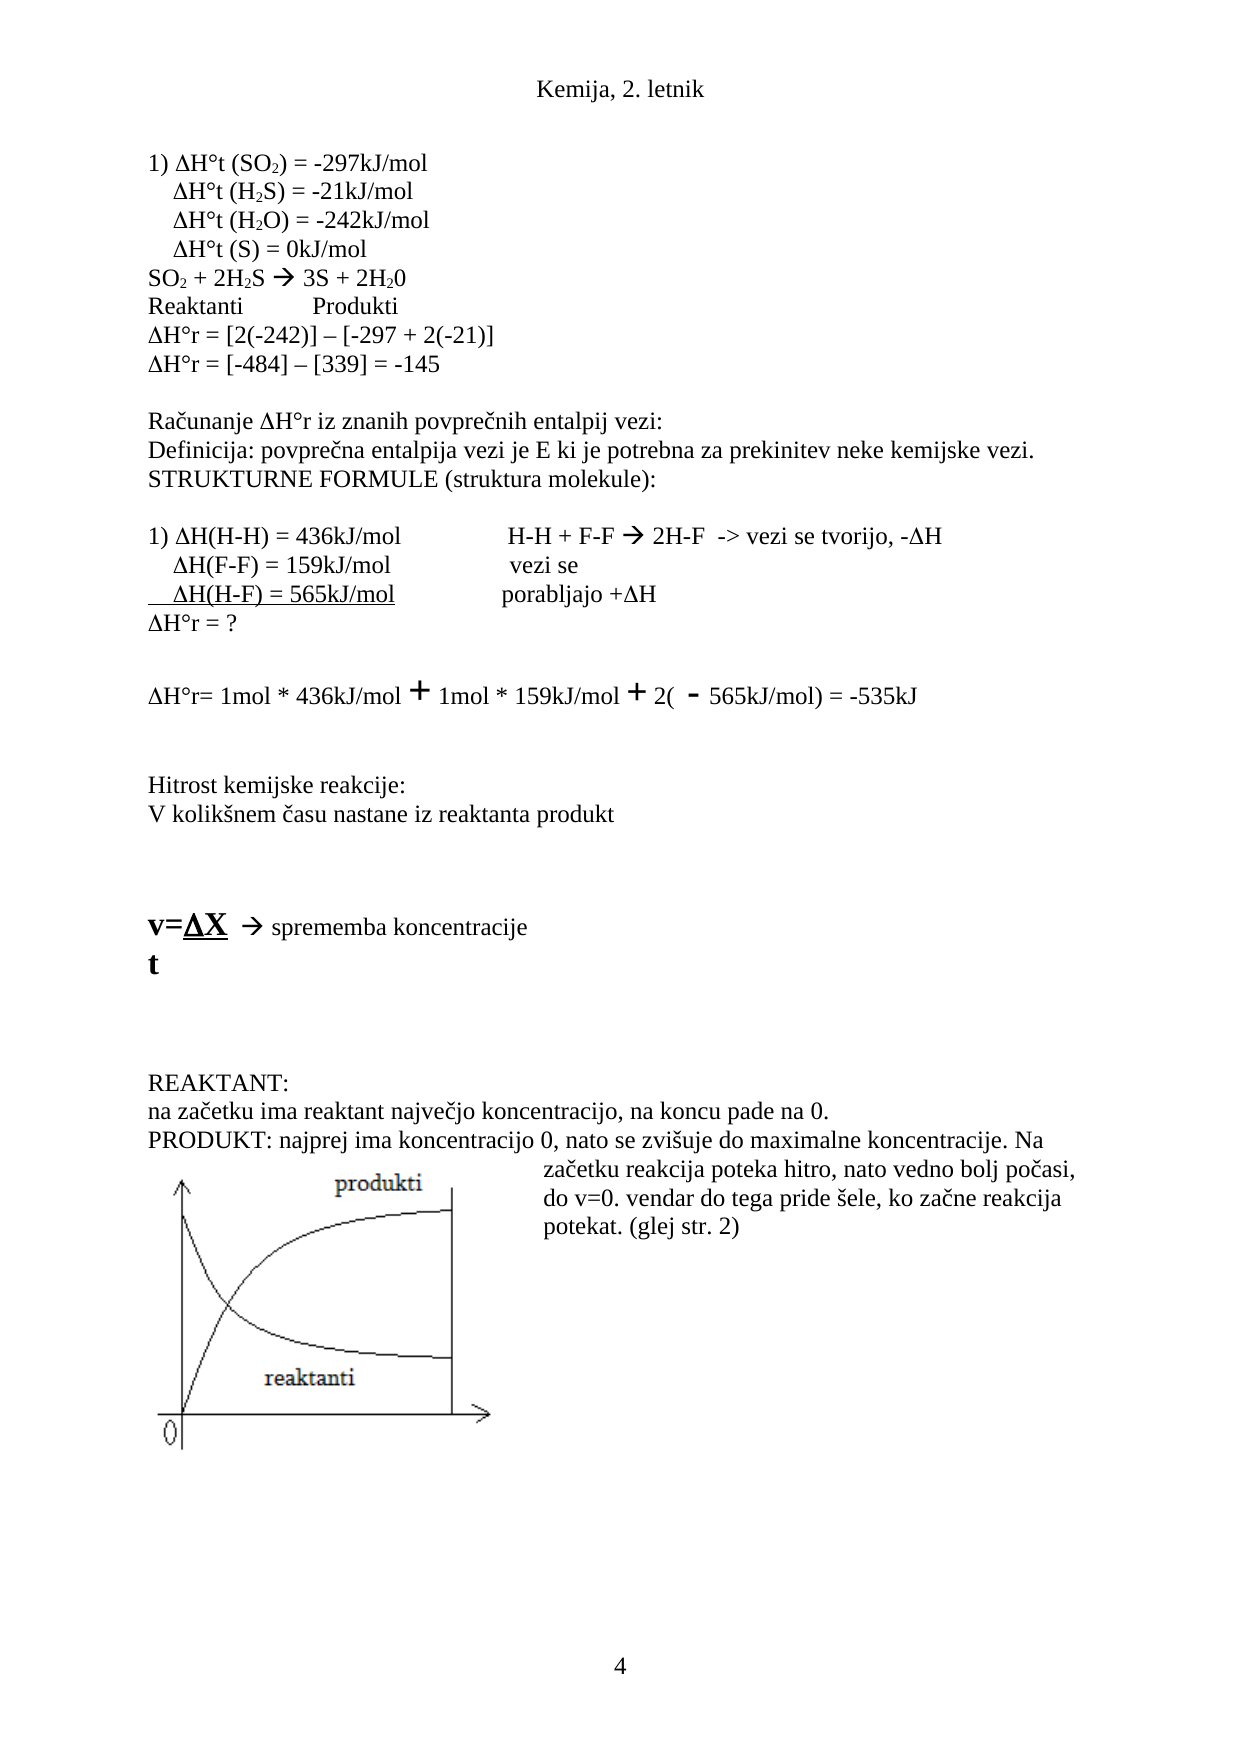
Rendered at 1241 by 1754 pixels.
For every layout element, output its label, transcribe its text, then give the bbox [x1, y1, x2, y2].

text Definicija: povprečna entalpija vezi je E ki je potrebna za prekinitev neke kemijske vezi. [148, 435, 1093, 464]
text H°r = [2(-242)] – [-297 + 2(-21)] [148, 320, 1093, 349]
text 1) H°t (SO2) = -297kJ/mol [148, 148, 1093, 176]
text SO2 + 2H2S 3S + 2H20 [148, 263, 1093, 291]
text H°t (H2S) = -21kJ/mol [148, 176, 1093, 205]
text H°r = [-484] – [339] = -145 [148, 349, 1093, 378]
text PRODUKT: najprej ima koncentracijo 0, nato se zvišuje do maximalne koncentracije. Na začetku reakcija poteka hitro, nato vedno bolj počasi, do v=0. vendar do tega pride šele, ko začne reakcija potekat. (glej str. 2) [148, 1125, 1093, 1240]
text Reaktanti Produkti [148, 291, 1093, 320]
text v=X sprememba koncentracije [148, 905, 1093, 943]
text 1) H(H-H) = 436kJ/mol H-H + F-F 2H-F -> vezi se tvorijo, -H [148, 521, 1093, 550]
text STRUKTURNE FORMULE (struktura molekule): [148, 464, 1093, 493]
text V kolikšnem času nastane iz reaktanta produkt [148, 799, 1093, 828]
text H(F-F) = 159kJ/mol vezi se [148, 550, 1093, 579]
text na začetku ima reaktant največjo koncentracijo, na koncu pade na 0. [148, 1096, 1093, 1125]
text H°r= 1mol * 436kJ/mol + 1mol * 159kJ/mol + 2( - 565kJ/mol) = -535kJ [148, 665, 1093, 713]
text H(H-F) = 565kJ/mol porabljajo +H [148, 579, 1093, 608]
text H°t (S) = 0kJ/mol [148, 234, 1093, 263]
text Hitrost kemijske reakcije: [148, 771, 1093, 799]
text H°t (H2O) = -242kJ/mol [148, 205, 1093, 234]
text t [148, 943, 1093, 981]
text H°r = ? [148, 608, 1093, 636]
text Računanje H°r iz znanih povprečnih entalpij vezi: [148, 406, 1093, 435]
picture [147, 1158, 544, 1461]
text REAKTANT: [148, 1068, 1093, 1096]
